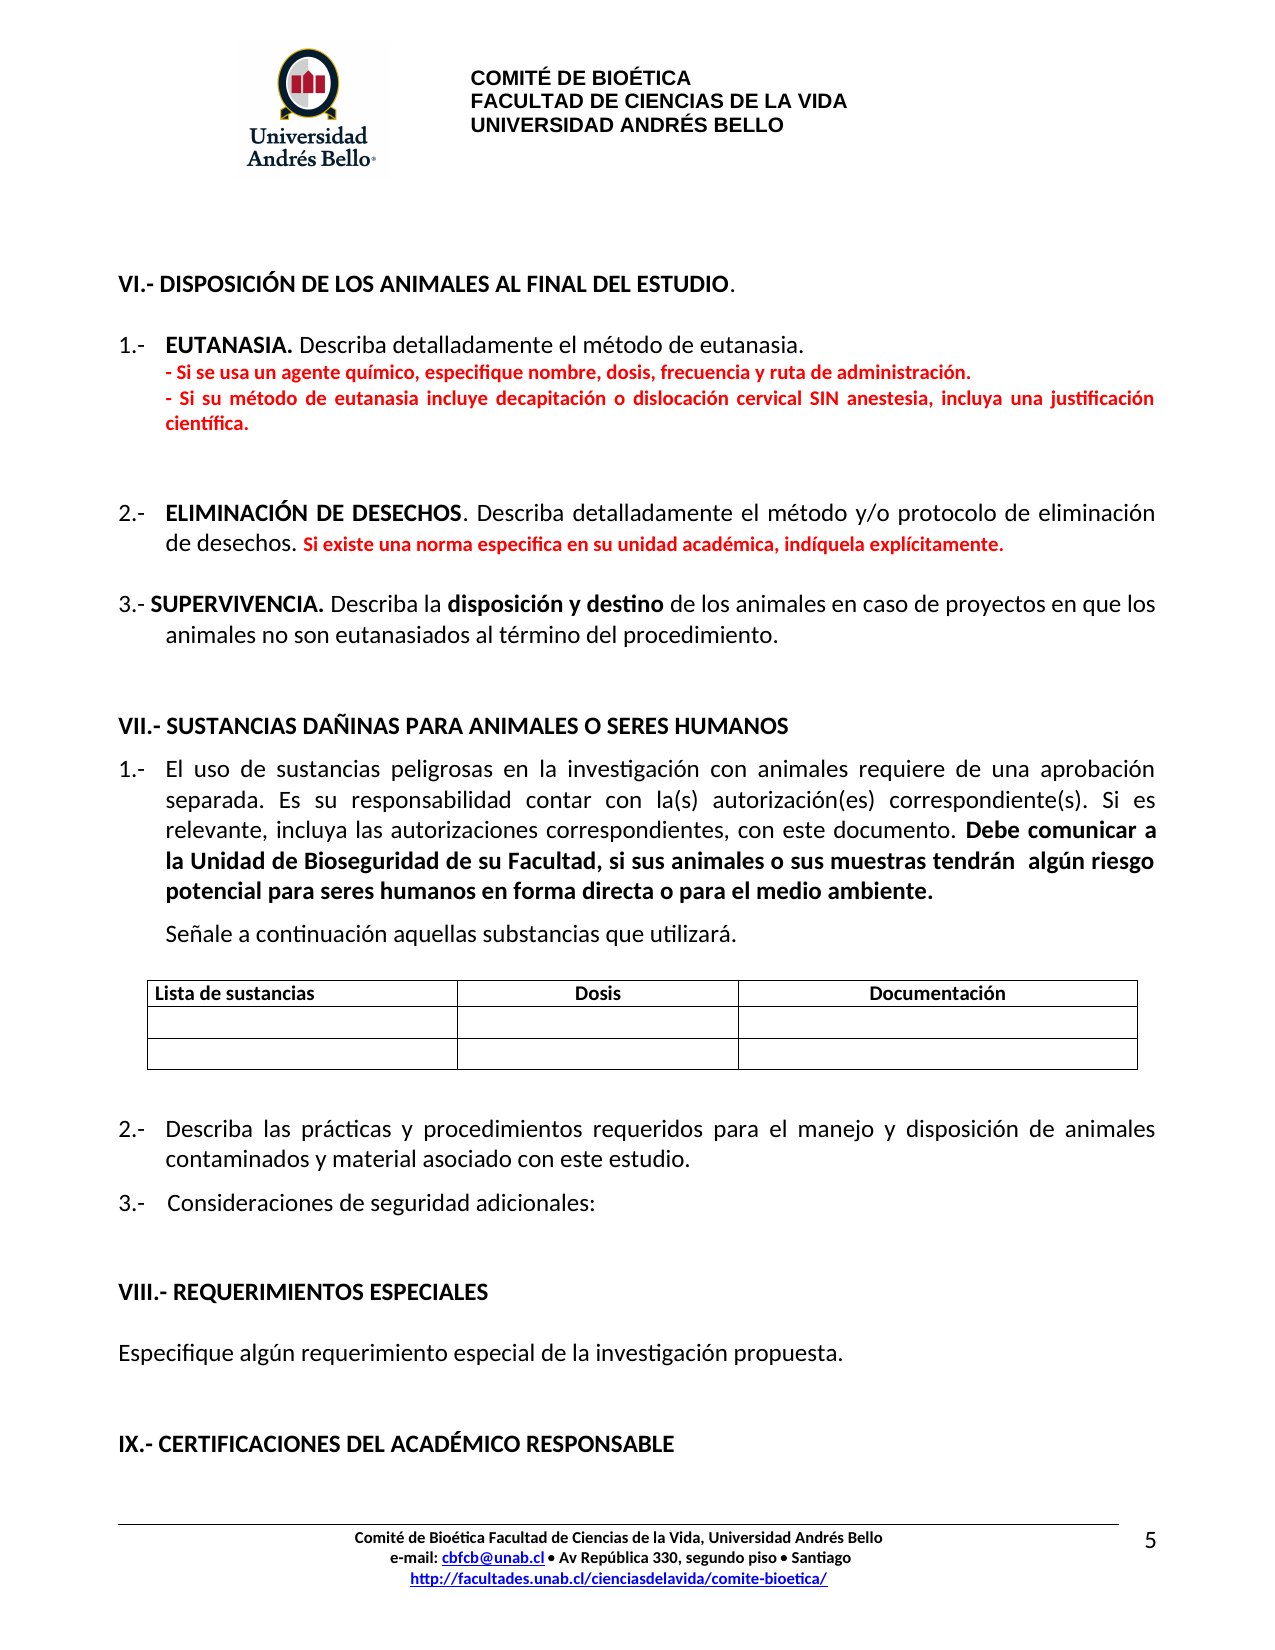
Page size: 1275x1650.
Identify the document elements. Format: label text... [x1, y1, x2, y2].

text 3.- Consideraciones de seguridad adicionales: [118, 1187, 1157, 1217]
text VIII.- REQUERIMIENTOS ESPECIALES [118, 1276, 1157, 1306]
table_cell [739, 1039, 1137, 1069]
text Señale a continuación aquellas substancias que utilizará. [165, 918, 1157, 949]
table_cell [739, 1007, 1137, 1037]
text VII.- SUSTANCIAS DAÑINAS PARA ANIMALES O SERES HUMANOS [118, 710, 1157, 741]
text 3.- SUPERVIVENCIA. Describa la disposición y destino de los animales en caso de proyectos en que los animales no son eutanasiados al término del procedimiento. [118, 588, 1157, 649]
table_header Lista de sustancias [148, 981, 457, 1006]
text 1.- El uso de sustancias peligrosas en la investigación con animales requiere de una aprobación separada. Es su responsabilidad contar con la(s) autorización(es) correspondiente(s). Si es relevante, incluya las autorizaciones correspondientes, con este documento. Debe comunicar a la Unidad de Bioseguridad de su Facultad, si sus animales o sus muestras tendrán algún riesgo potencial para seres humanos en forma directa o para el medio ambiente. [118, 753, 1157, 906]
text VI.- DISPOSICIÓN DE LOS ANIMALES AL FINAL DEL ESTUDIO. [118, 268, 1157, 298]
table_header Documentación [739, 981, 1137, 1006]
text - Si se usa un agente químico, especifique nombre, dosis, frecuencia y ruta de administración. [118, 359, 1157, 385]
text IX.- CERTIFICACIONES DEL ACADÉMICO RESPONSABLE [118, 1428, 1157, 1459]
table_cell [458, 1007, 738, 1037]
text 2.- Eliminación de desechos. Describa detalladamente el método y/o protocolo de eliminación de desechos. Si existe una norma especifica en su unidad académica, indíquela explícitamente. [118, 497, 1157, 558]
text - Si su método de eutanasia incluye decapitación o dislocación cervical SIN anestesia, incluya una justificación científica. [165, 385, 1157, 436]
table_cell [458, 1039, 738, 1069]
text 2.- Describa las prácticas y procedimientos requeridos para el manejo y disposición de animales contaminados y material asociado con este estudio. [118, 1113, 1157, 1174]
table_cell [148, 1039, 457, 1069]
text Especifique algún requerimiento especial de la investigación propuesta. [118, 1337, 1157, 1367]
table_cell [148, 1007, 457, 1037]
table_header Dosis [458, 981, 738, 1006]
text 1.- EUTANASIA. Describa detalladamente el método de eutanasia. [118, 329, 1157, 359]
picture [233, 41, 391, 180]
